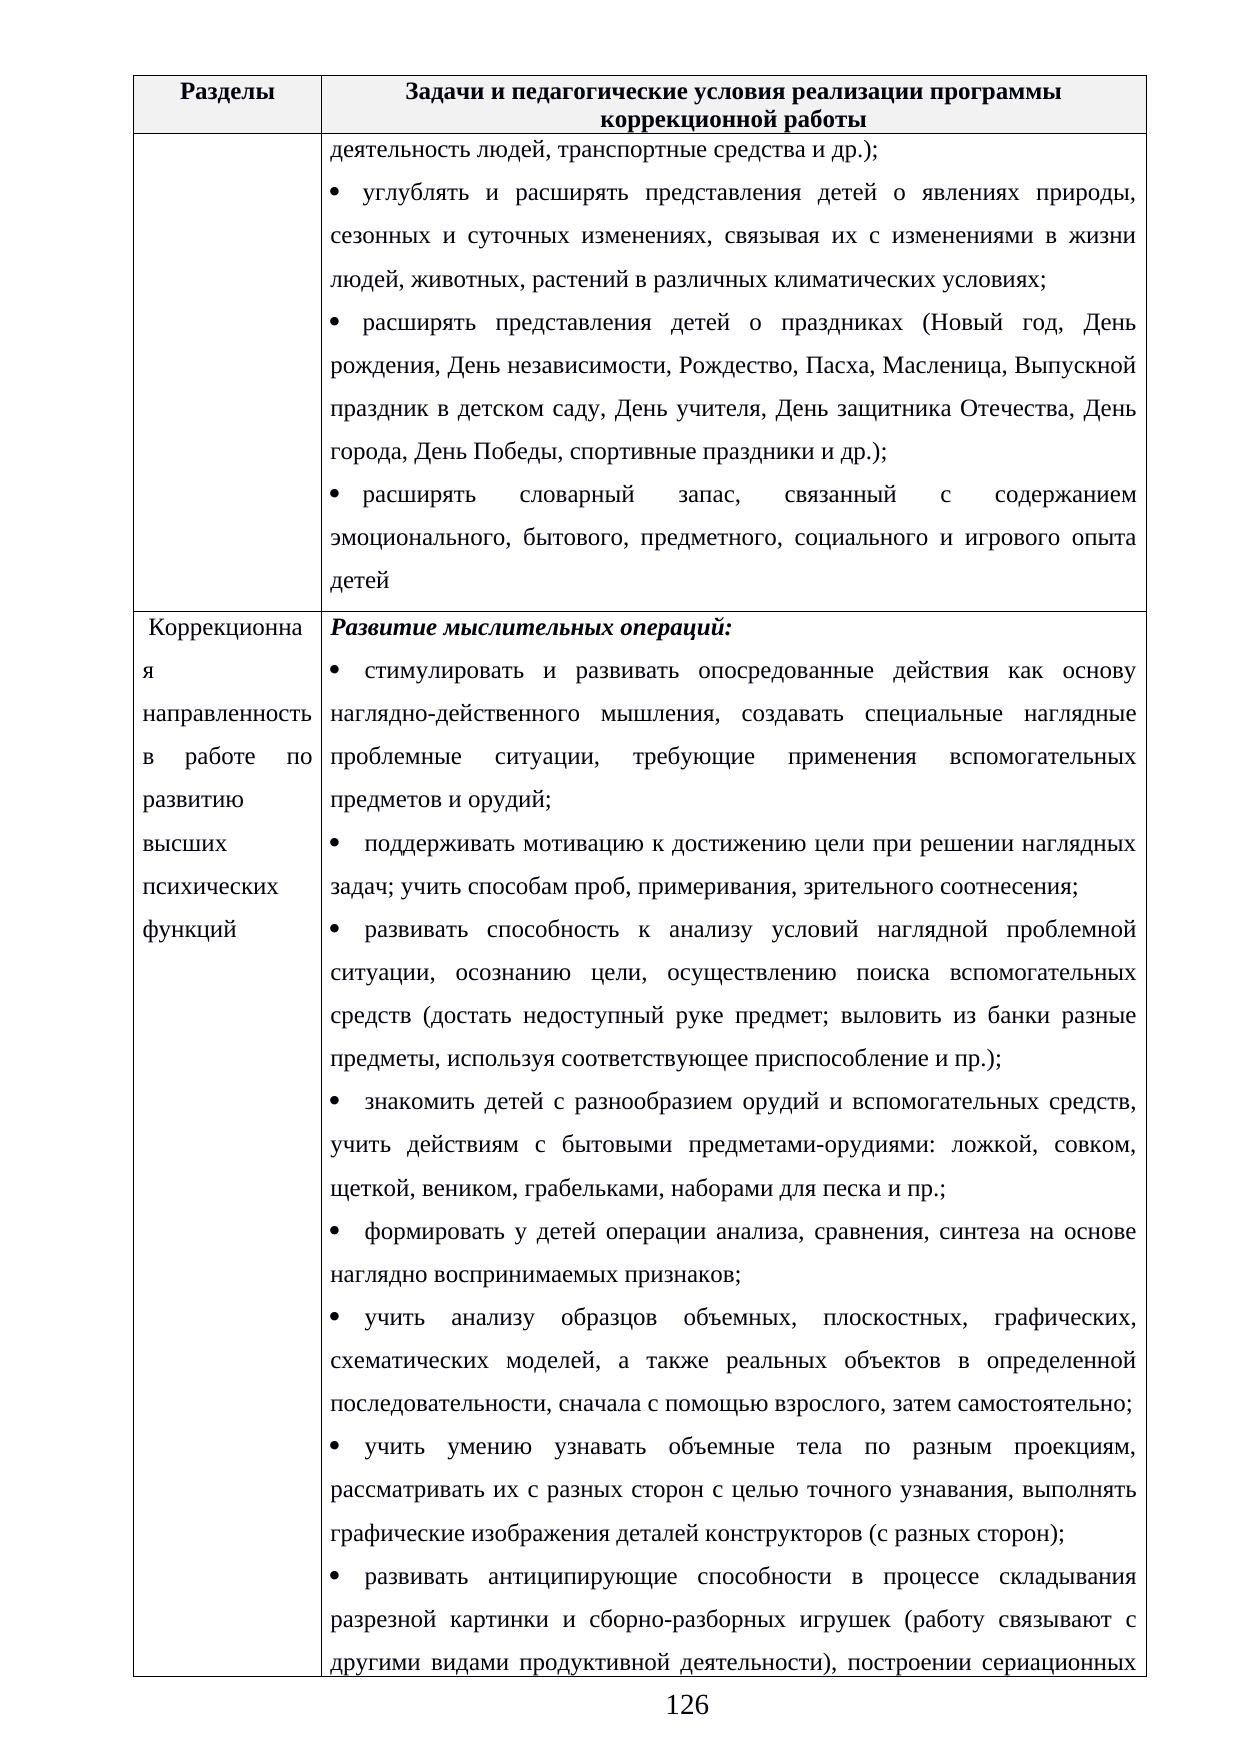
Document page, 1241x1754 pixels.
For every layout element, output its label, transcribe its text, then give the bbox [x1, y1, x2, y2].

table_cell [322, 612, 1146, 1676]
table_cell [134, 612, 321, 1676]
table_header Разделы [134, 76, 321, 133]
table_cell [134, 134, 321, 611]
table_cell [322, 134, 1146, 611]
table_header Задачи и педагогические условия реализации программы коррекционной работы [322, 76, 1146, 133]
